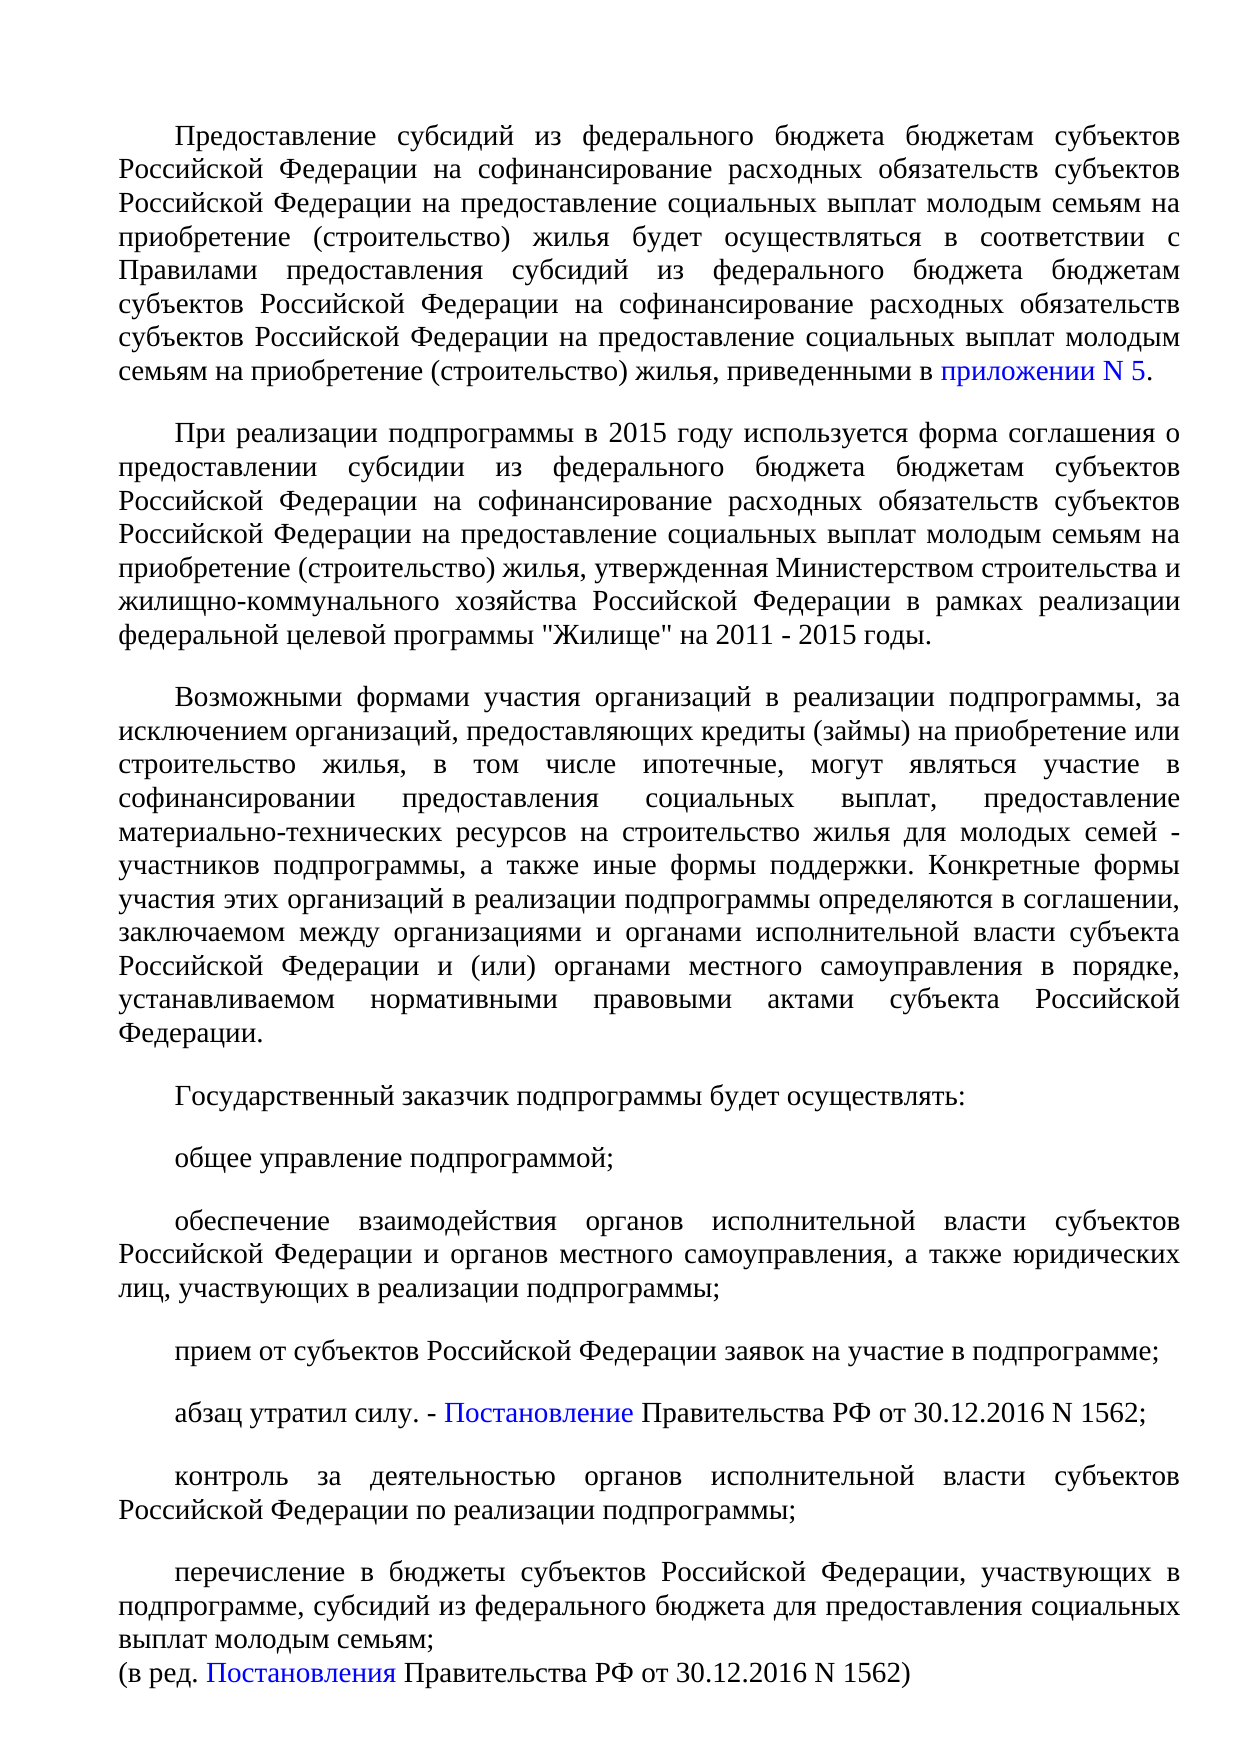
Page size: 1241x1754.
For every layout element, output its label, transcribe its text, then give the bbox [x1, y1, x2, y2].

text обеспечение взаимодействия органов исполнительной власти субъектов Российской Федерации и органов местного самоуправления, а также юридических лиц, участвующих в реализации подпрограммы; [118, 1203, 1181, 1304]
text При реализации подпрограммы в 2015 году используется форма соглашения о предоставлении субсидии из федерального бюджета бюджетам субъектов Российской Федерации на софинансирование расходных обязательств субъектов Российской Федерации на предоставление социальных выплат молодым семьям на приобретение (строительство) жилья, утвержденная Министерством строительства и жилищно-коммунального хозяйства Российской Федерации в рамках реализации федеральной целевой программы "Жилище" на 2011 - 2015 годы. [118, 416, 1181, 650]
text перечисление в бюджеты субъектов Российской Федерации, участвующих в подпрограмме, субсидий из федерального бюджета для предоставления социальных выплат молодым семьям; [118, 1554, 1181, 1655]
text прием от субъектов Российской Федерации заявок на участие в подпрограмме; [118, 1333, 1181, 1366]
text Государственный заказчик подпрограммы будет осуществлять: [118, 1078, 1181, 1111]
text общее управление подпрограммой; [118, 1140, 1181, 1174]
text Предоставление субсидий из федерального бюджета бюджетам субъектов Российской Федерации на софинансирование расходных обязательств субъектов Российской Федерации на предоставление социальных выплат молодым семьям на приобретение (строительство) жилья будет осуществляться в соответствии с Правилами предоставления субсидий из федерального бюджета бюджетам субъектов Российской Федерации на софинансирование расходных обязательств субъектов Российской Федерации на предоставление социальных выплат молодым семьям на приобретение (строительство) жилья, приведенными в приложении N 5. [118, 118, 1181, 386]
text (в ред. Постановления Правительства РФ от 30.12.2016 N 1562) [118, 1655, 1181, 1689]
text Возможными формами участия организаций в реализации подпрограммы, за исключением организаций, предоставляющих кредиты (займы) на приобретение или строительство жилья, в том числе ипотечные, могут являться участие в софинансировании предоставления социальных выплат, предоставление материально-технических ресурсов на строительство жилья для молодых семей - участников подпрограммы, а также иные формы поддержки. Конкретные формы участия этих организаций в реализации подпрограммы определяются в соглашении, заключаемом между организациями и органами исполнительной власти субъекта Российской Федерации и (или) органами местного самоуправления в порядке, устанавливаемом нормативными правовыми актами субъекта Российской Федерации. [118, 679, 1181, 1048]
text абзац утратил силу. - Постановление Правительства РФ от 30.12.2016 N 1562; [118, 1396, 1181, 1429]
text контроль за деятельностью органов исполнительной власти субъектов Российской Федерации по реализации подпрограммы; [118, 1458, 1181, 1525]
